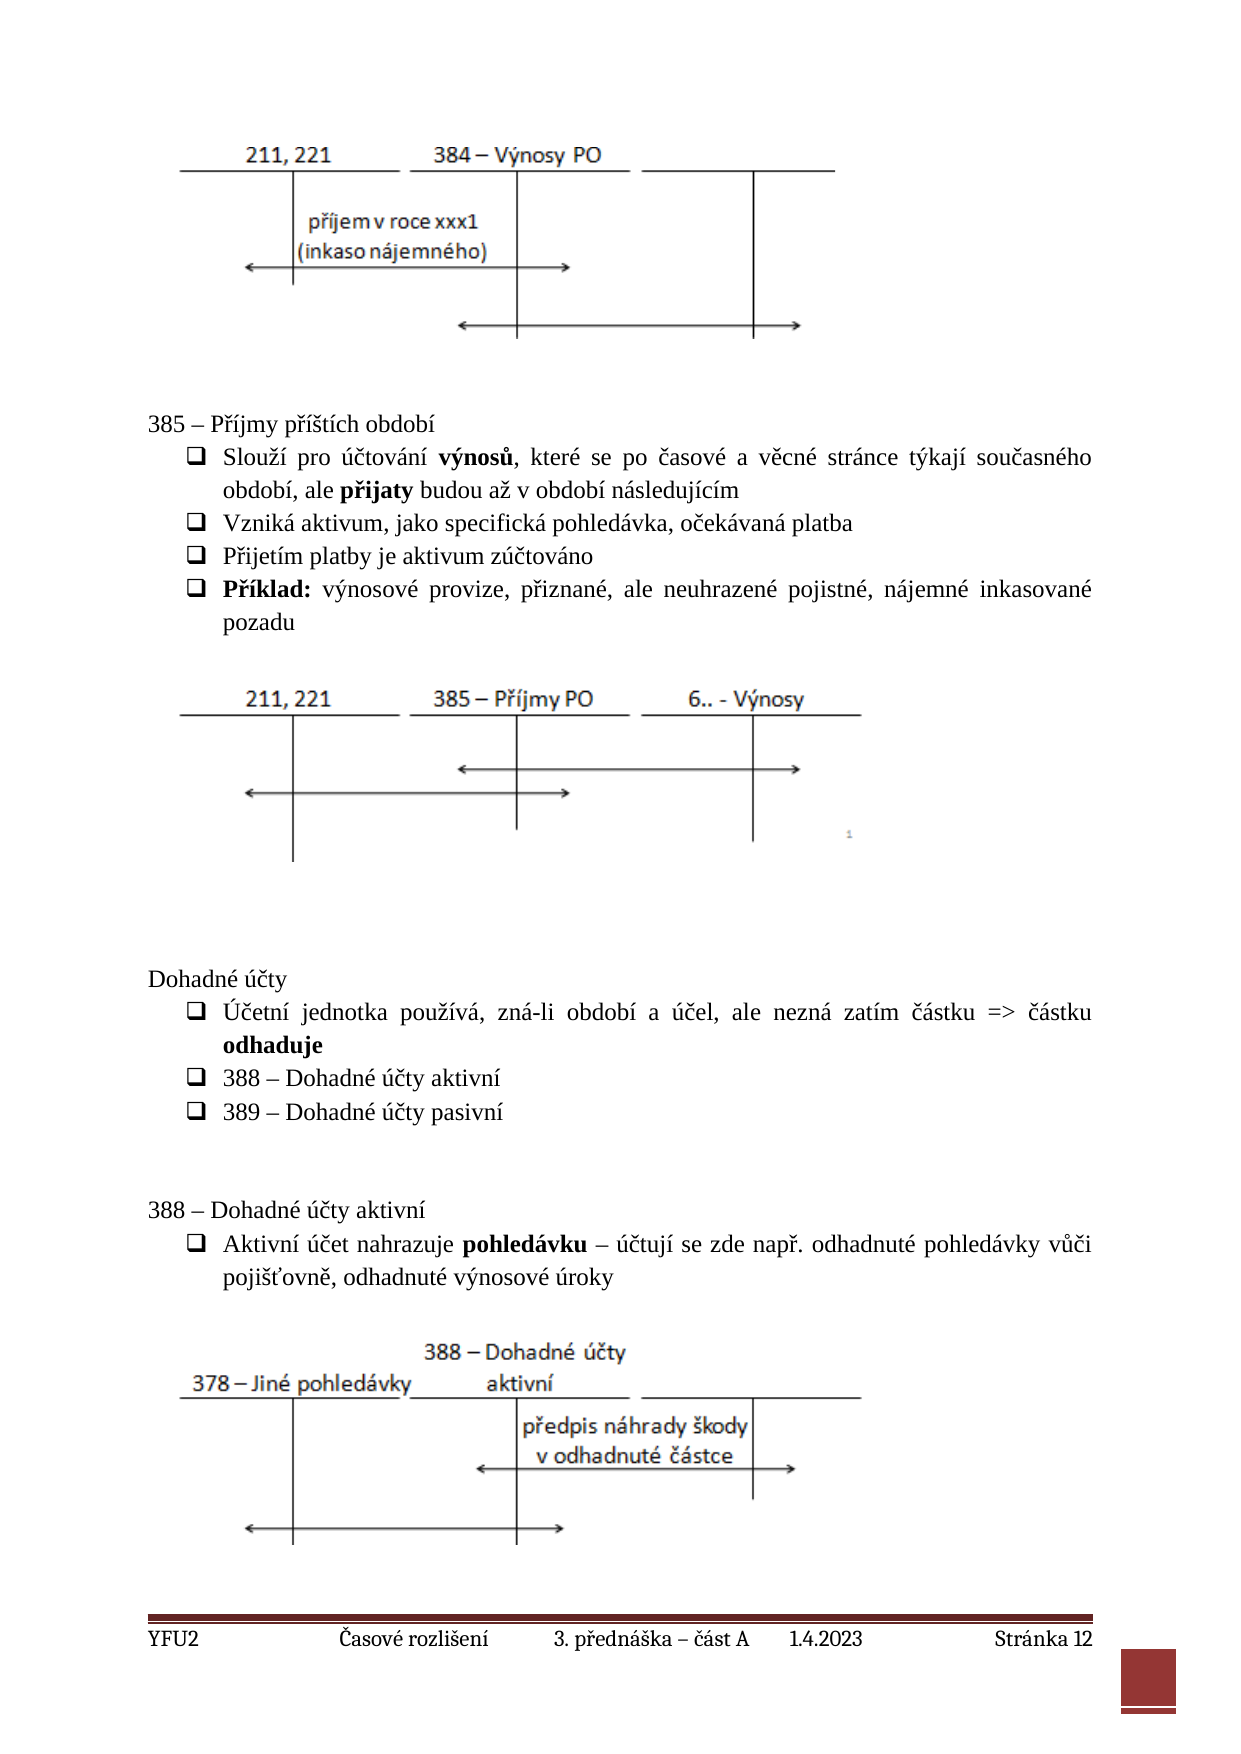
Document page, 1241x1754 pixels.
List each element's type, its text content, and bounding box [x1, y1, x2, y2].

picture [147, 1327, 898, 1545]
list 389 – Dohadné účty pasivní [185, 1097, 1093, 1125]
list Vzniká aktivum, jako specifická pohledávka, očekávaná platba [185, 508, 1093, 537]
list Aktivní účet nahrazuje pohledávku – účtují se zde např. odhadnuté pohledávky vůči pojišťovně, odhadnuté výnosové úroky [185, 1229, 1093, 1290]
picture [147, 147, 836, 339]
picture [147, 673, 898, 862]
list Účetní jednotka používá, zná-li období a účel, ale nezná zatím částku => částku odhaduje [185, 997, 1093, 1059]
text 388 – Dohadné účty aktivní [148, 1196, 1093, 1224]
text 385 – Příjmy příštích období [148, 409, 1093, 438]
text Dohadné účty [148, 964, 1093, 993]
list Slouží pro účtování výnosů, které se po časové a věcné stránce týkají současného období, ale přijaty budou až v období následujícím [185, 442, 1093, 504]
list 388 – Dohadné účty aktivní [185, 1063, 1093, 1092]
list Přijetím platby je aktivum zúčtováno [185, 541, 1093, 570]
list Příklad: výnosové provize, přiznané, ale neuhrazené pojistné, nájemné inkasované pozadu [185, 574, 1093, 636]
